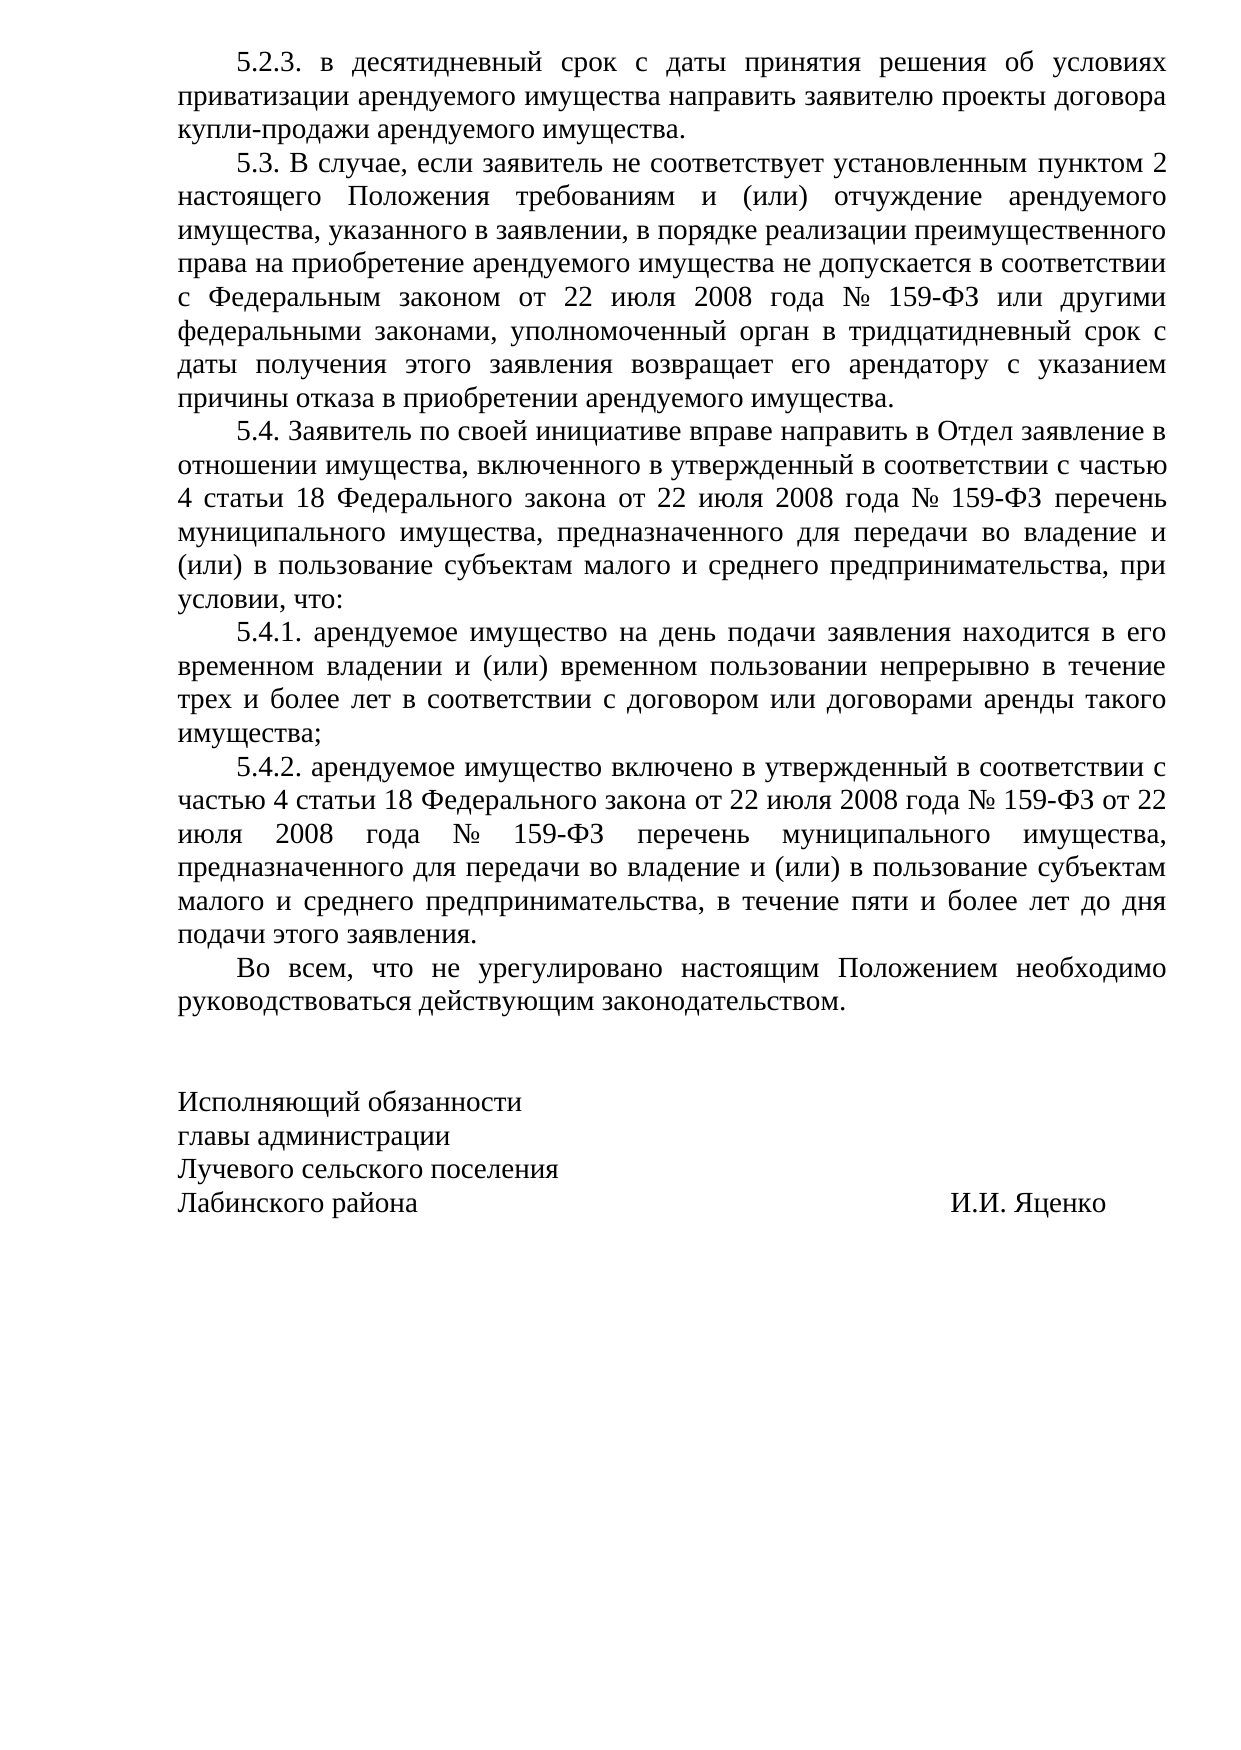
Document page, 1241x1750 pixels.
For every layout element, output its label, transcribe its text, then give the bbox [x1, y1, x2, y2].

list Исполняющий обязанности [177, 1084, 1167, 1118]
list Во всем, что не урегулировано настоящим Положением необходимо руководствоваться действующим законодательством. [177, 983, 1167, 1017]
text 5.4.1. арендуемое имущество на день подачи заявления находится в его временном владении и (или) временном пользовании непрерывно в течение трех и более лет в соответствии с договором или договорами аренды такого имущества; [177, 614, 1167, 749]
text 5.2.3. в десятидневный срок с даты принятия решения об условиях приватизации арендуемого имущества направить заявителю проекты договора купли-продажи арендуемого имущества. [177, 44, 1167, 145]
list Лучевого сельского поселения [177, 1151, 1167, 1185]
list Лабинского района И.И. Яценко [177, 1185, 1167, 1218]
list главы администрации [177, 1118, 1167, 1151]
text 5.4.2. арендуемое имущество включено в утвержденный в соответствии с частью 4 статьи 18 Федерального закона от 22 июля 2008 года № 159-ФЗ от 22 июля 2008 года № 159-ФЗ перечень муниципального имущества, предназначенного для передачи во владение и (или) в пользование субъектам малого и среднего предпринимательства, в течение пяти и более лет до дня подачи этого заявления. [177, 749, 1167, 950]
text 5.3. В случае, если заявитель не соответствует установленным пунктом 2 настоящего Положения требованиям и (или) отчуждение арендуемого имущества, указанного в заявлении, в порядке реализации преимущественного права на приобретение арендуемого имущества не допускается в соответствии с Федеральным законом от 22 июля 2008 года № 159-ФЗ или другими федеральными законами, уполномоченный орган в тридцатидневный срок с даты получения этого заявления возвращает его арендатору с указанием причины отказа в приобретении арендуемого имущества. [177, 145, 1167, 413]
text 5.4. Заявитель по своей инициативе вправе направить в Отдел заявление в отношении имущества, включенного в утвержденный в соответствии с частью 4 статьи 18 Федерального закона от 22 июля 2008 года № 159-ФЗ перечень муниципального имущества, предназначенного для передачи во владение и (или) в пользование субъектам малого и среднего предпринимательства, при условии, что: [177, 413, 1167, 614]
